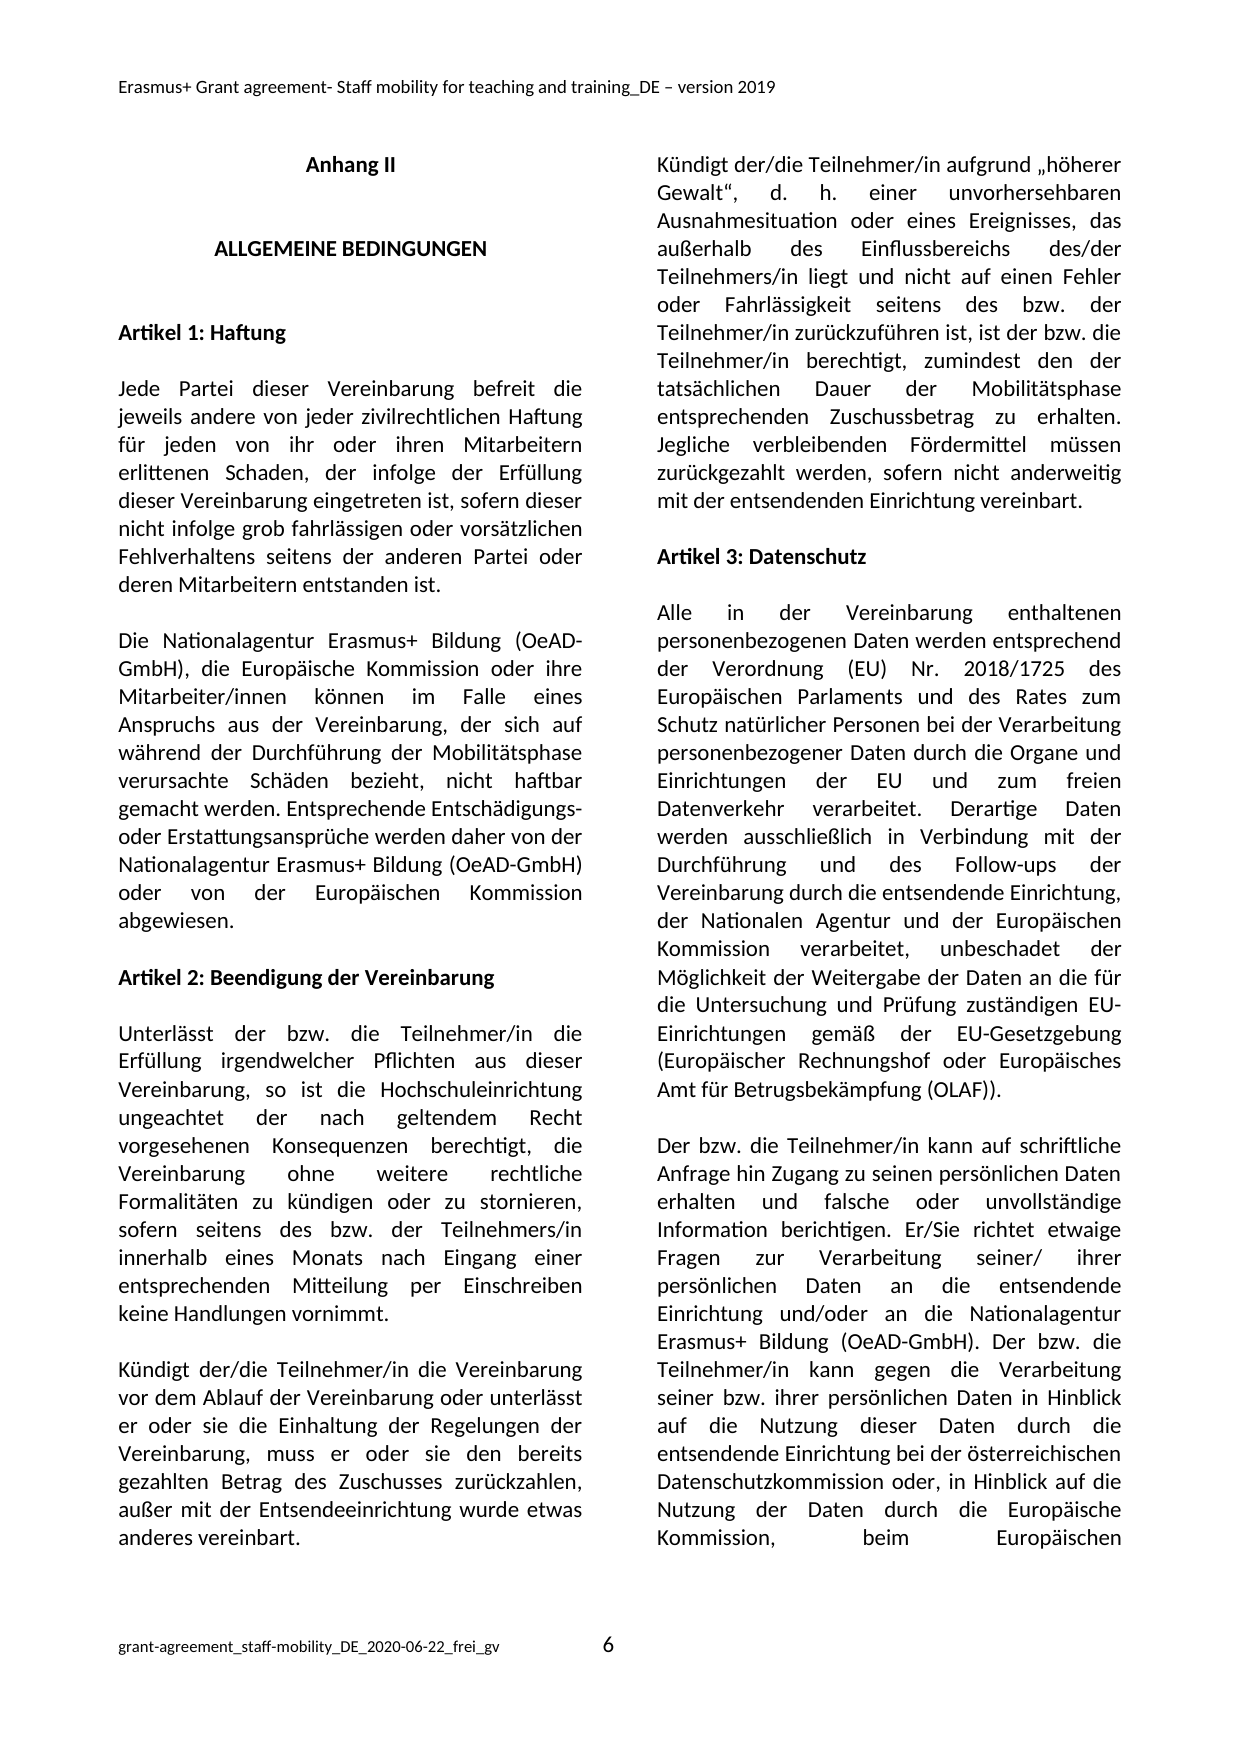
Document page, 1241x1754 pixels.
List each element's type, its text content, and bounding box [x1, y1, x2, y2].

text Anhang II [118, 150, 583, 178]
text ALLGEMEINE BEDINGUNGEN [118, 234, 583, 262]
text Artikel 2: Beendigung der Vereinbarung [118, 963, 583, 991]
text Jede Partei dieser Vereinbarung befreit die jeweils andere von jeder zivilrechtlichen Haftung für jeden von ihr oder ihren Mitarbeitern erlittenen Schaden, der infolge der Erfüllung dieser Vereinbarung eingetreten ist, sofern dieser nicht infolge grob fahrlässigen oder vorsätzlichen Fehlverhaltens seitens der anderen Partei oder deren Mitarbeitern entstanden ist. [118, 374, 583, 598]
text Kündigt der/die Teilnehmer/in aufgrund „höherer Gewalt“, d. h. einer unvorhersehbaren Ausnahmesituation oder eines Ereignisses, das außerhalb des Einflussbereichs des/der Teilnehmers/in liegt und nicht auf einen Fehler oder Fahrlässigkeit seitens des bzw. der Teilnehmer/in zurückzuführen ist, ist der bzw. die Teilnehmer/in berechtigt, zumindest den der tatsächlichen Dauer der Mobilitätsphase entsprechenden Zuschussbetrag zu erhalten. Jegliche verbleibenden Fördermittel müssen zurückgezahlt werden, sofern nicht anderweitig mit der entsendenden Einrichtung vereinbart. [657, 150, 1122, 514]
text Artikel 1: Haftung [118, 318, 583, 346]
text Alle in der Vereinbarung enthaltenen personenbezogenen Daten werden entsprechend der Verordnung (EU) Nr. 2018/1725 des Europäischen Parlaments und des Rates zum Schutz natürlicher Personen bei der Verarbeitung personenbezogener Daten durch die Organe und Einrichtungen der EU und zum freien Datenverkehr verarbeitet. Derartige Daten werden ausschließlich in Verbindung mit der Durchführung und des Follow-ups der Vereinbarung durch die entsendende Einrichtung, der Nationalen Agentur und der Europäischen Kommission verarbeitet, unbeschadet der Möglichkeit der Weitergabe der Daten an die für die Untersuchung und Prüfung zuständigen EU-Einrichtungen gemäß der EU-Gesetzgebung (Europäischer Rechnungshof oder Europäisches Amt für Betrugsbekämpfung (OLAF)). [657, 598, 1122, 1103]
text Die Nationalagentur Erasmus+ Bildung (OeAD-GmbH), die Europäische Kommission oder ihre Mitarbeiter/innen können im Falle eines Anspruchs aus der Vereinbarung, der sich auf während der Durchführung der Mobilitätsphase verursachte Schäden bezieht, nicht haftbar gemacht werden. Entsprechende Entschädigungs- oder Erstattungsansprüche werden daher von der Nationalagentur Erasmus+ Bildung (OeAD-GmbH) oder von der Europäischen Kommission abgewiesen. [118, 626, 583, 934]
text Artikel 3: Datenschutz [657, 542, 1122, 570]
text Unterlässt der bzw. die Teilnehmer/in die Erfüllung irgendwelcher Pflichten aus dieser Vereinbarung, so ist die Hochschuleinrichtung ungeachtet der nach geltendem Recht vorgesehenen Konsequenzen berechtigt, die Vereinbarung ohne weitere rechtliche Formalitäten zu kündigen oder zu stornieren, sofern seitens des bzw. der Teilnehmers/in innerhalb eines Monats nach Eingang einer entsprechenden Mitteilung per Einschreiben keine Handlungen vornimmt. [118, 1019, 583, 1327]
text Kündigt der/die Teilnehmer/in die Vereinbarung vor dem Ablauf der Vereinbarung oder unterlässt er oder sie die Einhaltung der Regelungen der Vereinbarung, muss er oder sie den bereits gezahlten Betrag des Zuschusses zurückzahlen, außer mit der Entsendeeinrichtung wurde etwas anderes vereinbart. [118, 1355, 583, 1551]
